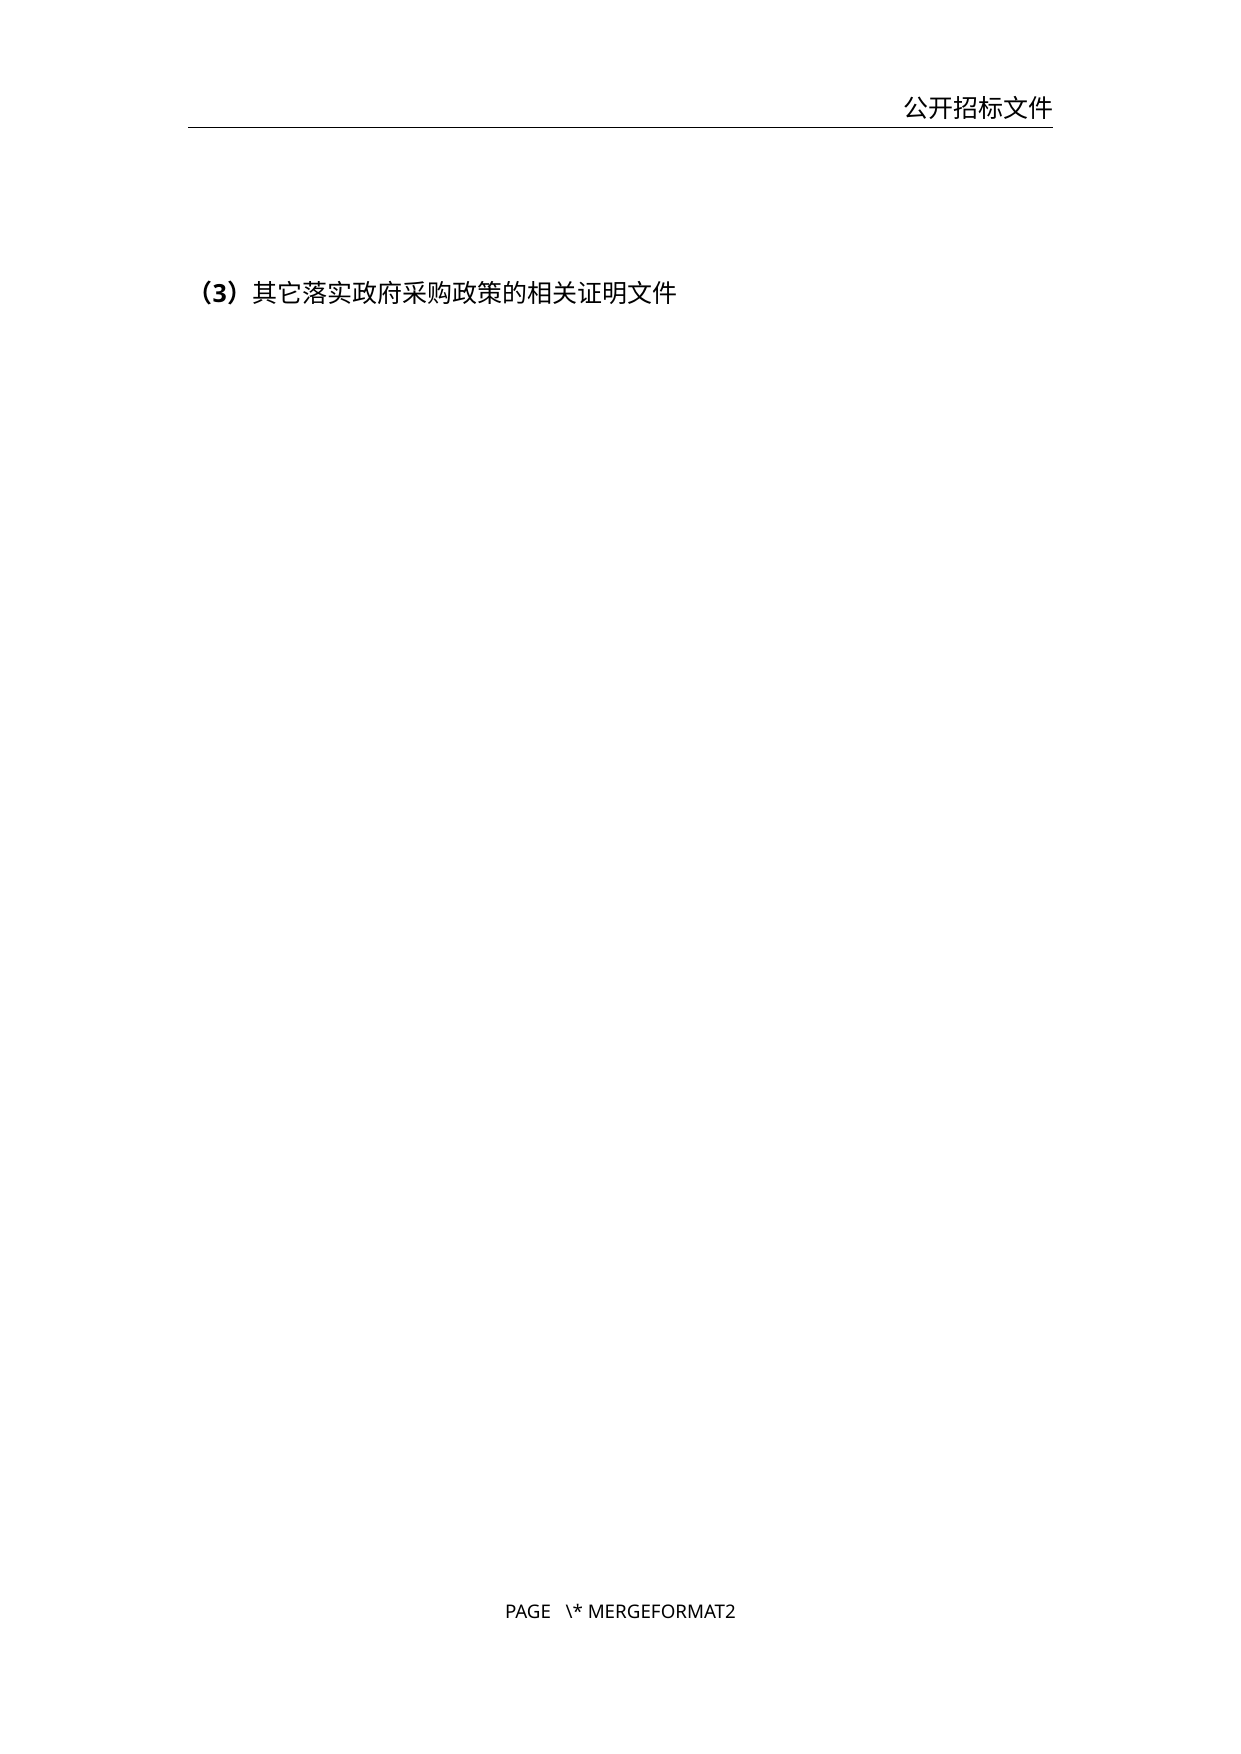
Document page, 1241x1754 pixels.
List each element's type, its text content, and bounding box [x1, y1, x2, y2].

list 其它落实政府采购政策的相关证明文件 [187, 259, 1053, 324]
